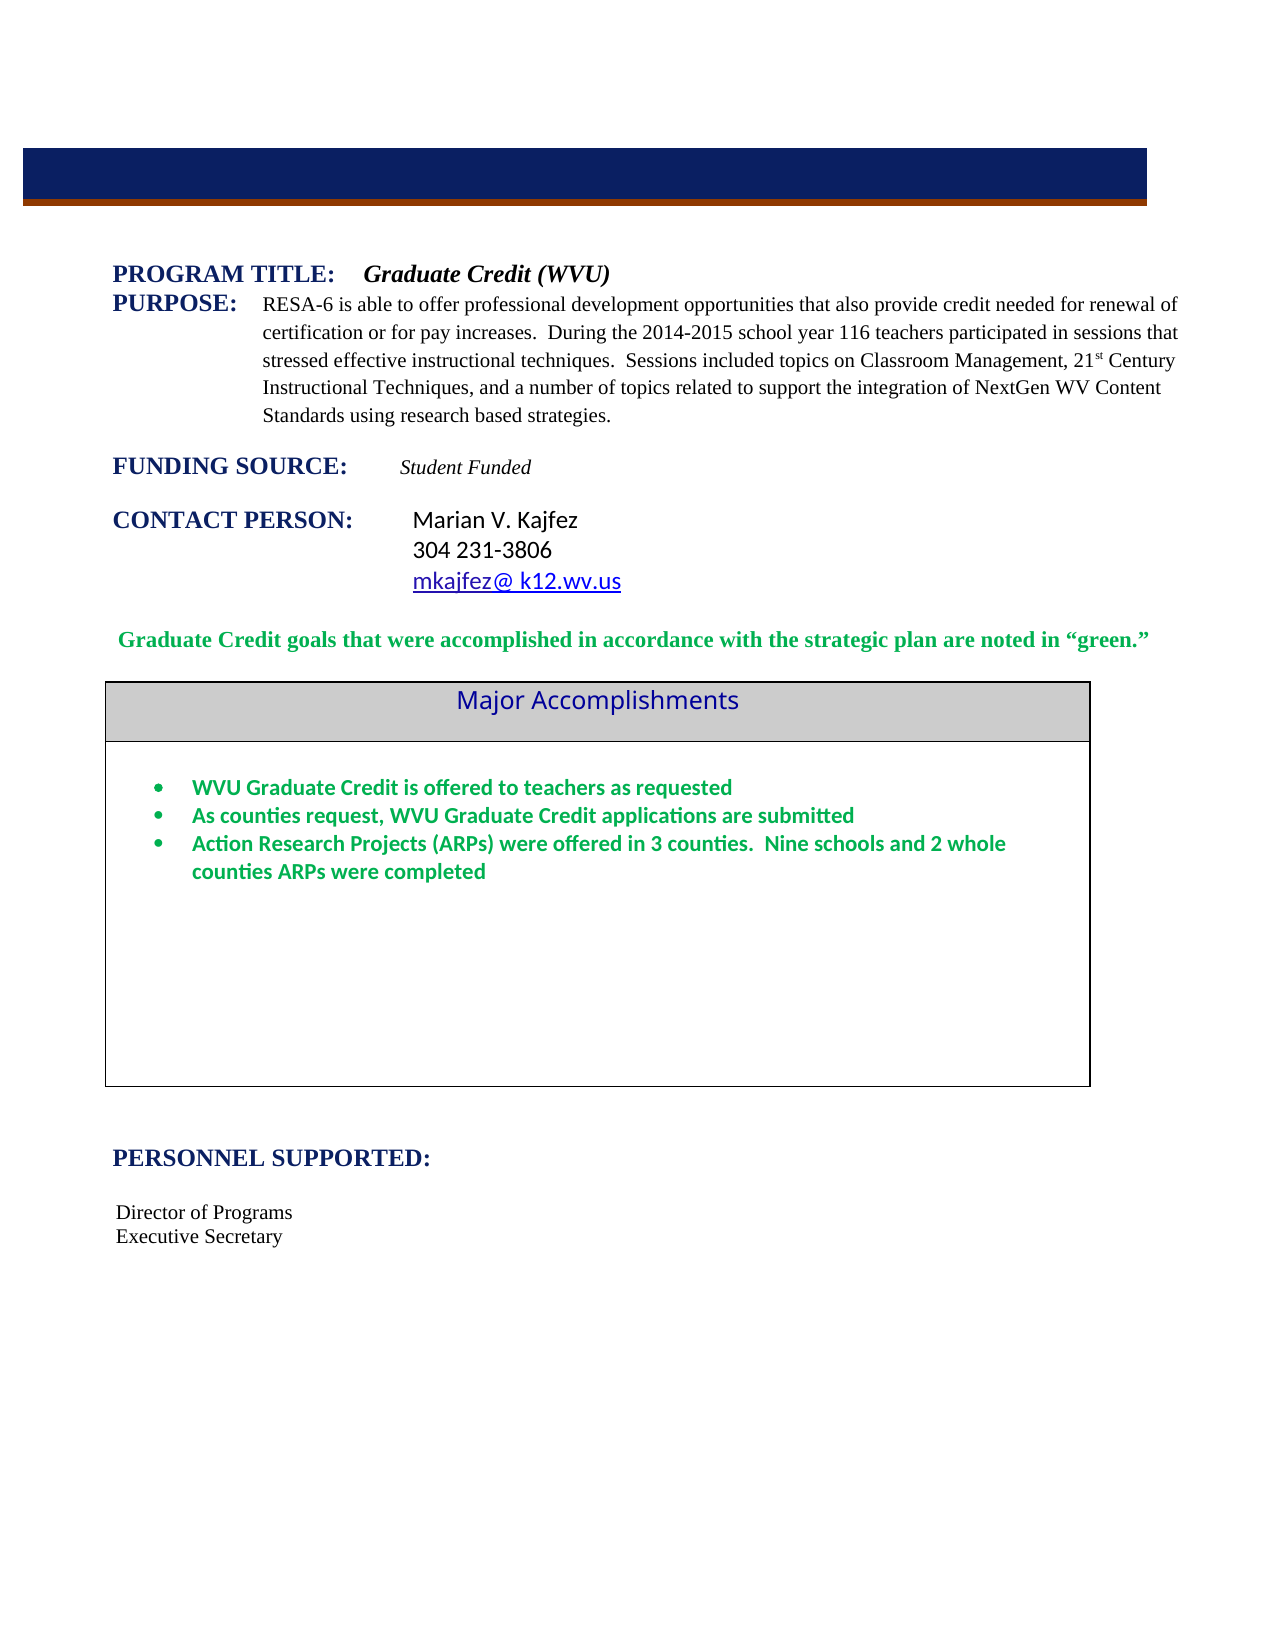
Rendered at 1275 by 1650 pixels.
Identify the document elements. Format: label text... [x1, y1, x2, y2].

text 304 231-3806 [37, 535, 1191, 565]
text PURPOSE: RESA-6 is able to offer professional development opportunities that also provide credit needed for renewal of certification or for pay increases. During the 2014-2015 school year 116 teachers participated in sessions that stressed effective instructional techniques. Sessions included topics on Classroom Management, 21st Century Instructional Techniques, and a number of topics related to support the integration of NextGen WV Content Standards using research based strategies. [112, 288, 1191, 427]
text PROGRAM TITLE: Graduate Credit (WVU) [37, 259, 1191, 288]
table_cell WVU Graduate Credit is offered to teachers as requested As counties request, WVU Graduate Credit applications are submitted Action Research Projects (ARPs) were offered in 3 counties. Nine schools and 2 whole counties ARPs were completed [106, 742, 1089, 1086]
text Director of Programs [37, 1200, 1191, 1224]
text FUNDING SOURCE: Student Funded [112, 451, 1191, 480]
text Executive Secretary [37, 1224, 1191, 1248]
text mkajfez@ k12.wv.us [37, 565, 1191, 596]
table_header Major Accomplishments [106, 683, 1089, 741]
text PERSONNEL SUPPORTED: [37, 1143, 1191, 1172]
text Graduate Credit goals that were accomplished in accordance with the strategic plan are noted in “green.” [118, 626, 1191, 653]
text CONTACT PERSON: Marian V. Kajfez [112, 504, 1191, 535]
